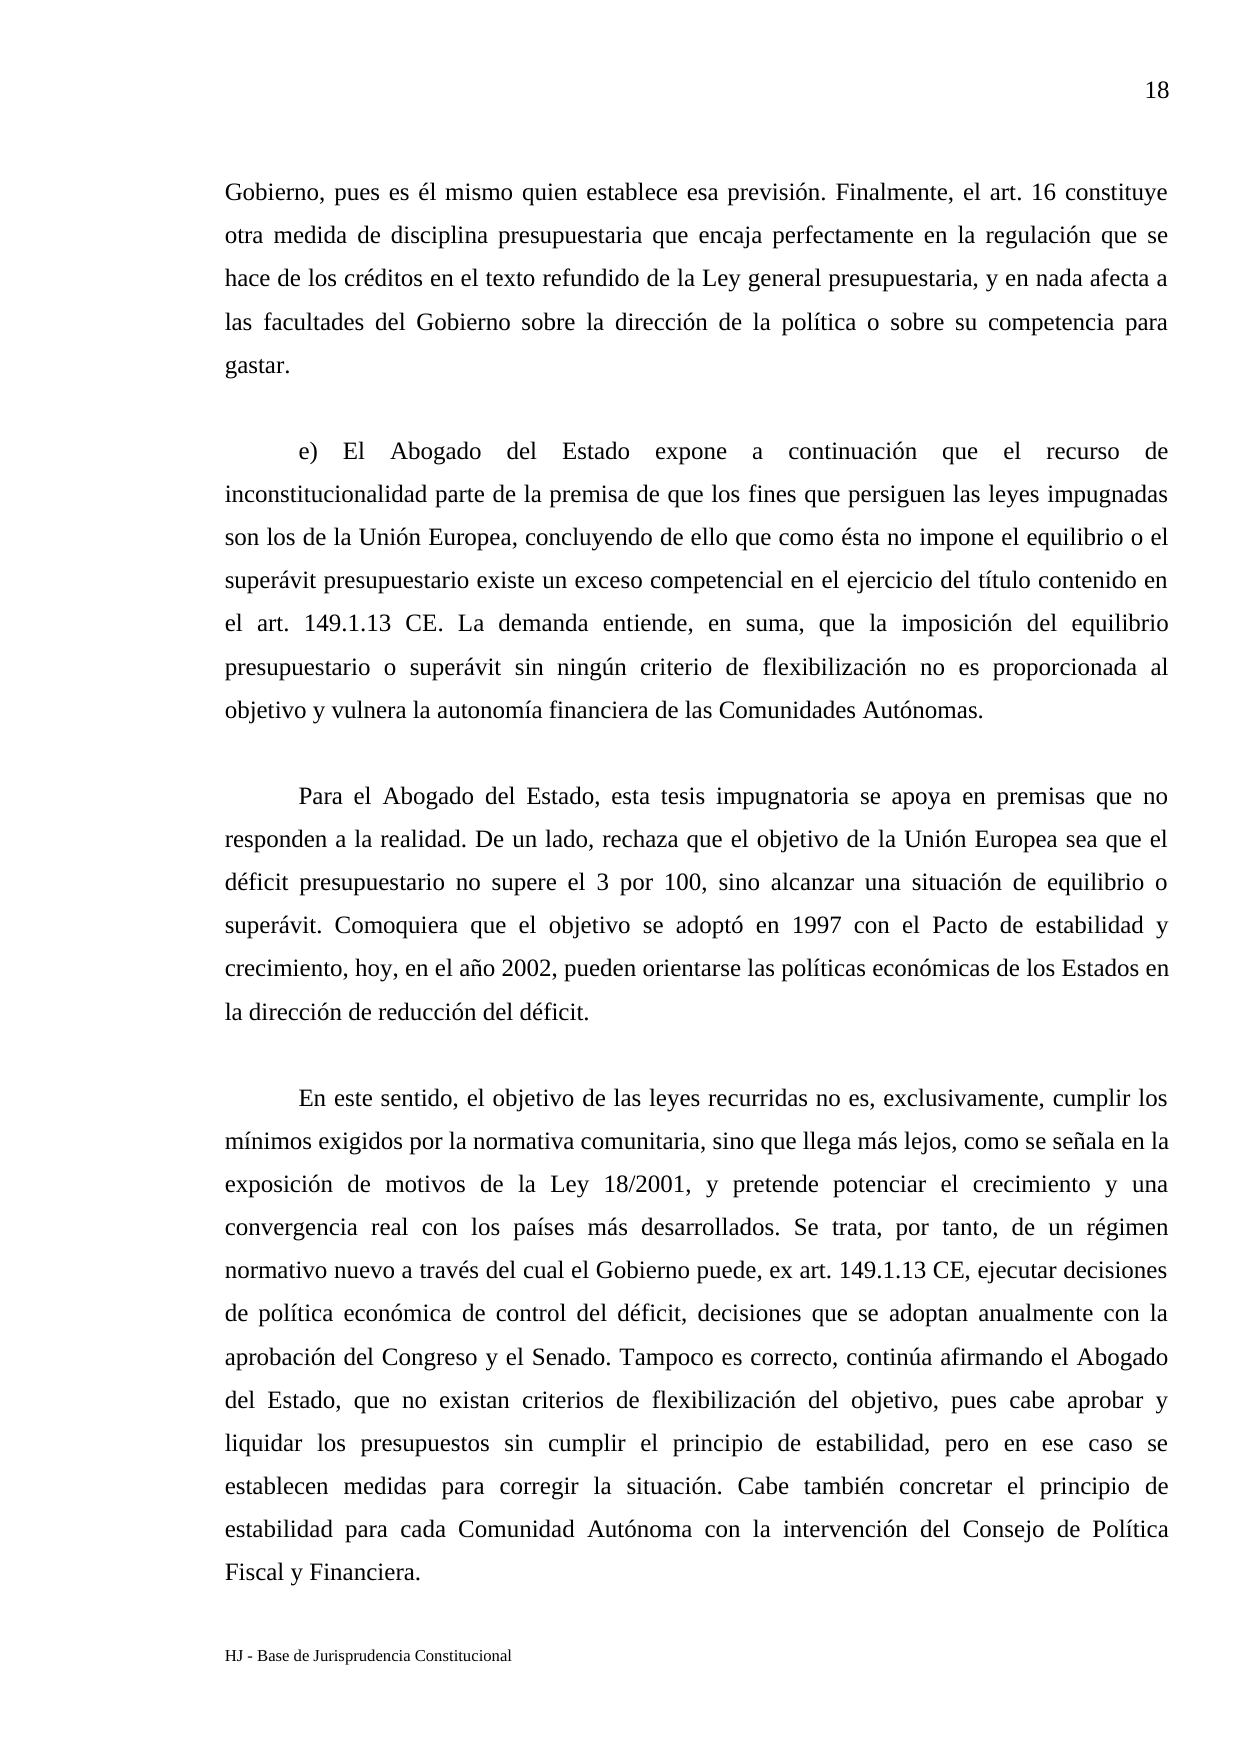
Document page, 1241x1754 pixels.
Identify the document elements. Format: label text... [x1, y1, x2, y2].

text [224, 177, 1169, 378]
text Para el Abogado del Estado, esta tesis impugnatoria se apoya en premisas que no responden a la realidad. De un lado, rechaza que el objetivo de la Unión Europea sea que el déficit presupuestario no supere el 3 por 100, sino alcanzar una situación de equilibrio o superávit. Comoquiera que el objetivo se adoptó en 1997 con el Pacto de estabilidad y crecimiento, hoy, en el año 2002, pueden orientarse las políticas económicas de los Estados en la dirección de reducción del déficit. [224, 781, 1169, 1025]
text En este sentido, el objetivo de las leyes recurridas no es, exclusivamente, cumplir los mínimos exigidos por la normativa comunitaria, sino que llega más lejos, como se señala en la exposición de motivos de la Ley 18/2001, y pretende potenciar el crecimiento y una convergencia real con los países más desarrollados. Se trata, por tanto, de un régimen normativo nuevo a través del cual el Gobierno puede, ex art. 149.1.13 CE, ejecutar decisiones de política económica de control del déficit, decisiones que se adoptan anualmente con la aprobación del Congreso y el Senado. Tampoco es correcto, continúa afirmando el Abogado del Estado, que no existan criterios de flexibilización del objetivo, pues cabe aprobar y liquidar los presupuestos sin cumplir el principio de estabilidad, pero en ese caso se establecen medidas para corregir la situación. Cabe también concretar el principio de estabilidad para cada Comunidad Autónoma con la intervención del Consejo de Política Fiscal y Financiera. [224, 1083, 1169, 1586]
text e) El Abogado del Estado expone a continuación que el recurso de inconstitucionalidad parte de la premisa de que los fines que persiguen las leyes impugnadas son los de la Unión Europea, concluyendo de ello que como ésta no impone el equilibrio o el superávit presupuestario existe un exceso competencial en el ejercicio del título contenido en el art. 149.1.13 CE. La demanda entiende, en suma, que la imposición del equilibrio presupuestario o superávit sin ningún criterio de flexibilización no es proporcionada al objetivo y vulnera la autonomía financiera de las Comunidades Autónomas. [224, 436, 1169, 723]
